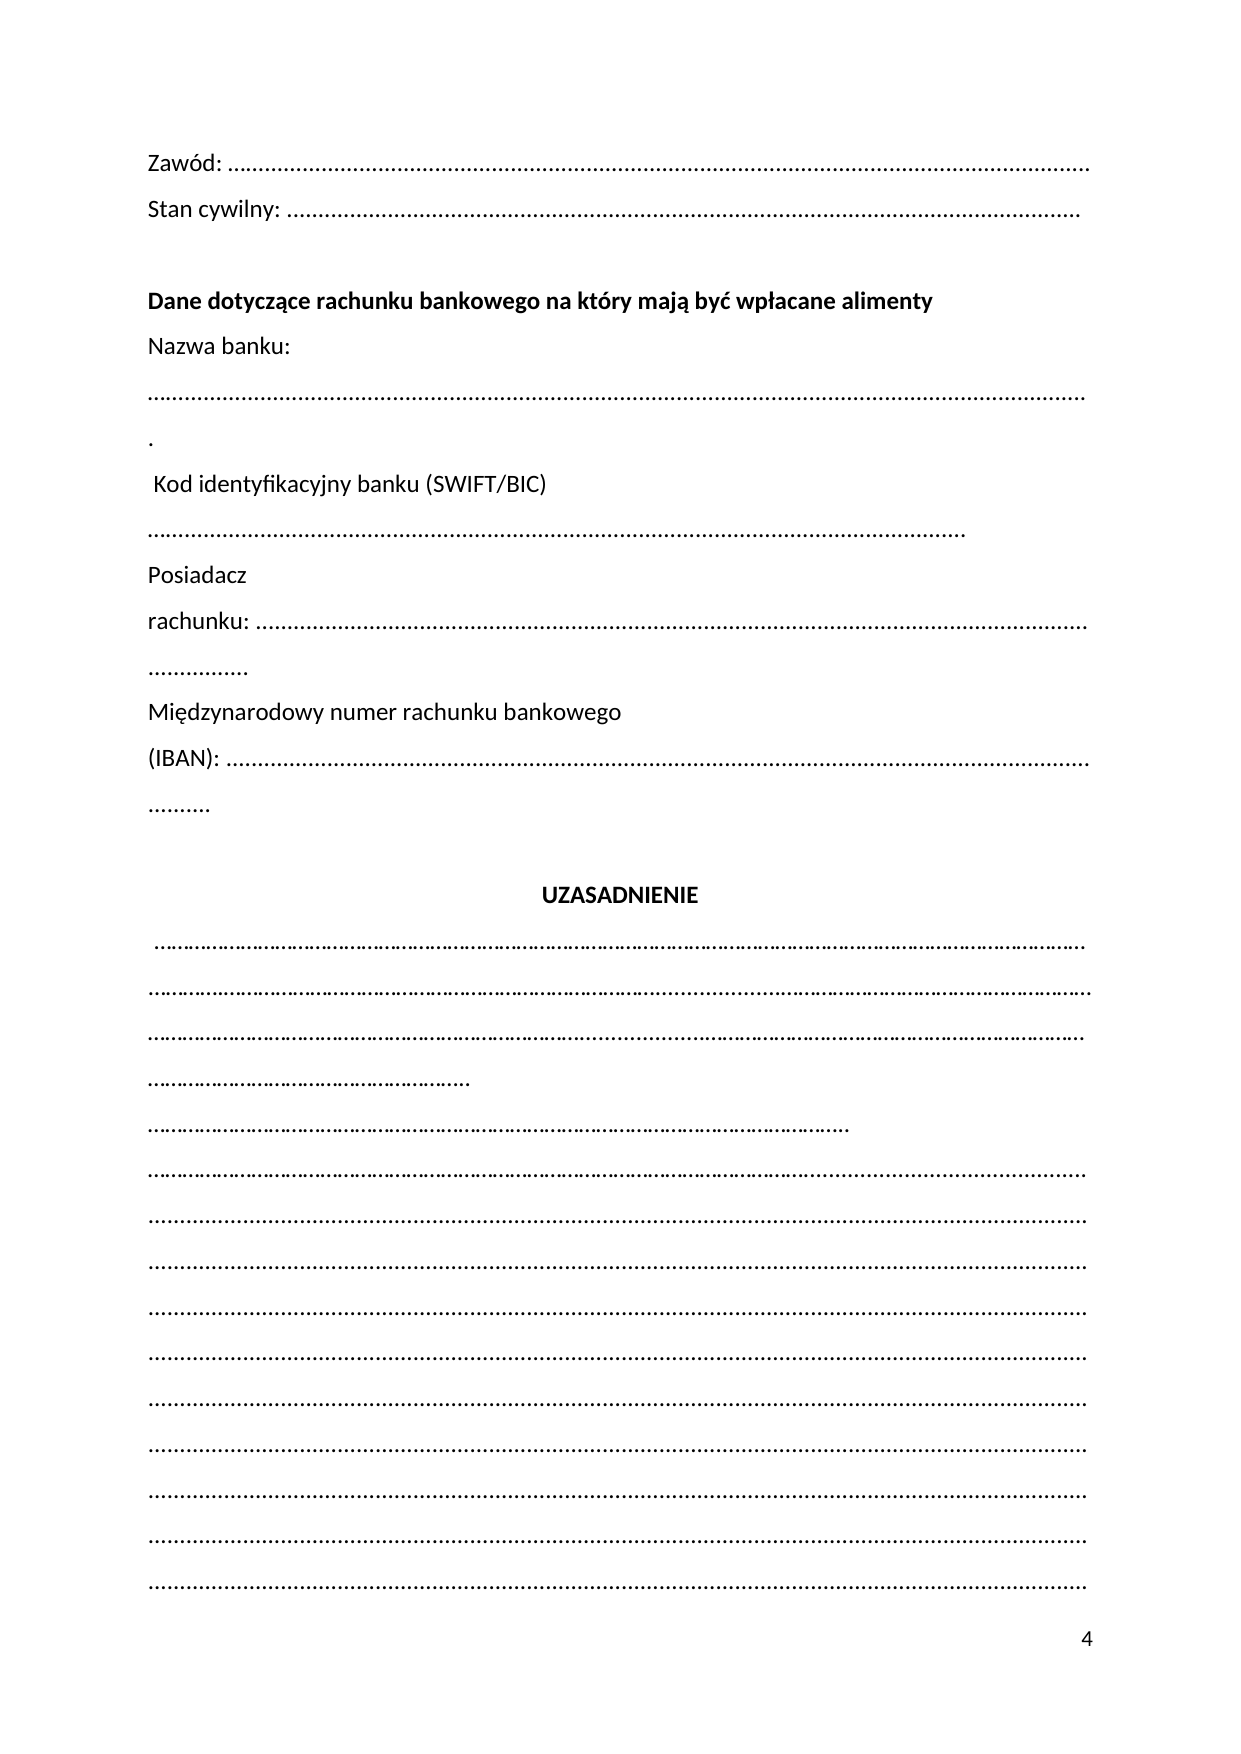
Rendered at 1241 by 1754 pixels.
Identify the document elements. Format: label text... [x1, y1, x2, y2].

text Posiadacz rachunku: .................................................................................................................................................... [148, 559, 1093, 681]
text UZASADNIENIE [148, 879, 1093, 910]
text Zawód: …...................................................................................................................................... Stan cywilny: .............................................................................................................................. [148, 148, 1093, 224]
text Dane dotyczące rachunku bankowego na który mają być wpłacane alimenty [148, 285, 1093, 315]
text Międzynarodowy numer rachunku bankowego (IBAN): ................................................................................................................................................... [148, 696, 1093, 818]
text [148, 1016, 1093, 1596]
text Kod identyfikacyjny banku (SWIFT/BIC)…............................................................................................................................... [148, 468, 1093, 544]
text ………………………………………………………………………………………………………………………………………………………….…………………………………………………………………....................……………………………………………… [148, 925, 1093, 1001]
text Nazwa banku: …................................................................................................................................................... [148, 331, 1093, 452]
